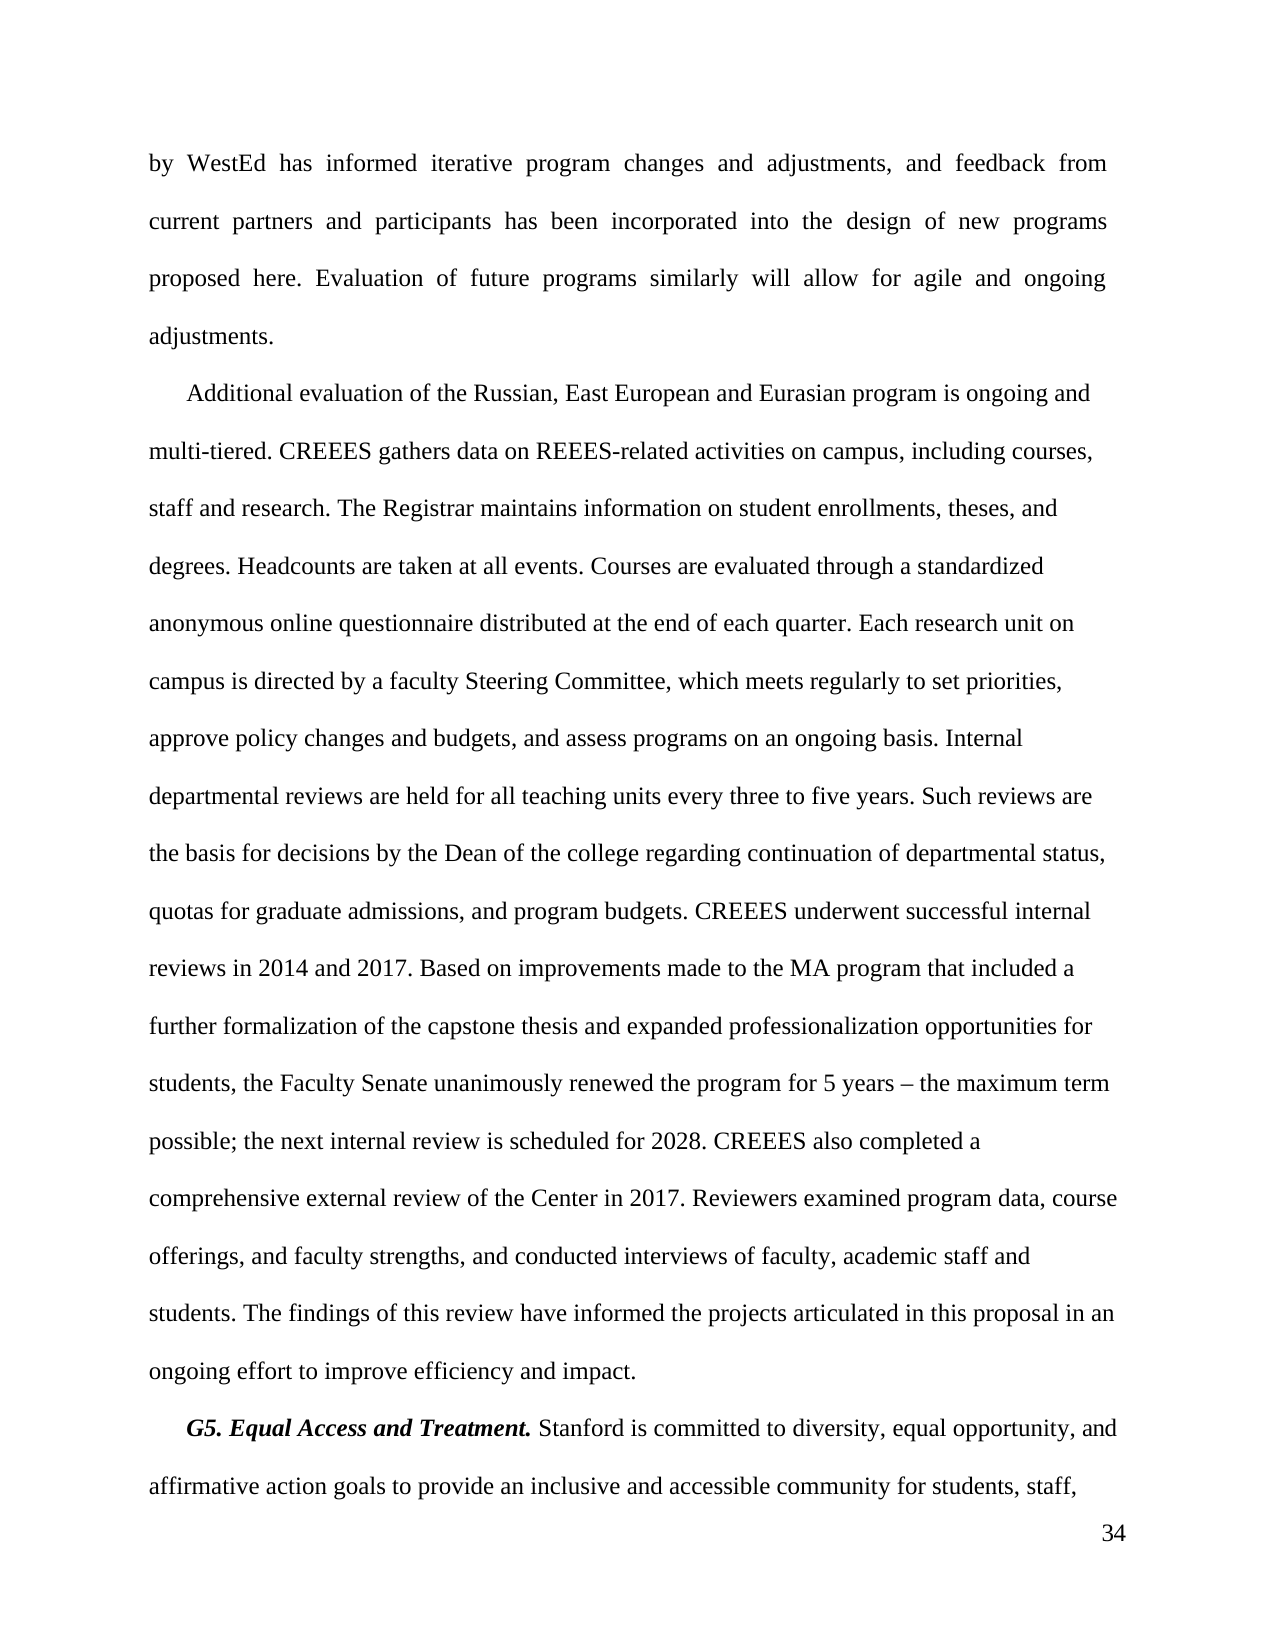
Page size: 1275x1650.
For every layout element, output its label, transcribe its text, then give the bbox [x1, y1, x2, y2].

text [148, 1442, 1125, 1500]
text Additional evaluation of the Russian, East European and Eurasian program is ongoing and multi-tiered. CREEES gathers data on REEES-related activities on campus, including courses, staff and research. The Registrar maintains information on student enrollments, theses, and degrees. Headcounts are taken at all events. Courses are evaluated through a standardized anonymous online questionnaire distributed at the end of each quarter. Each research unit on campus is directed by a faculty Steering Committee, which meets regularly to set priorities, approve policy changes and budgets, and assess programs on an ongoing basis. Internal departmental reviews are held for all teaching units every three to five years. Such reviews are the basis for decisions by the Dean of the college regarding continuation of departmental status, quotas for graduate admissions, and program budgets. CREEES underwent successful internal reviews in 2014 and 2017. Based on improvements made to the MA program that included a further formalization of the capstone thesis and expanded professionalization opportunities for students, the Faculty Senate unanimously renewed the program for 5 years – the maximum term possible; the next internal review is scheduled for 2028. CREEES also completed a comprehensive external review of the Center in 2017. Reviewers examined program data, course offerings, and faculty strengths, and conducted interviews of faculty, academic staff and students. The findings of this review have informed the projects articulated in this proposal in an ongoing effort to improve efficiency and impact. [148, 378, 1125, 1385]
text by WestEd has informed iterative program changes and adjustments, and feedback from current partners and participants has been incorporated into the design of new programs proposed here. Evaluation of future programs similarly will allow for agile and ongoing adjustments. [148, 148, 1107, 349]
text G5. Equal Access and Treatment. Stanford is committed to diversity, equal opportunity, and [186, 1413, 1137, 1442]
